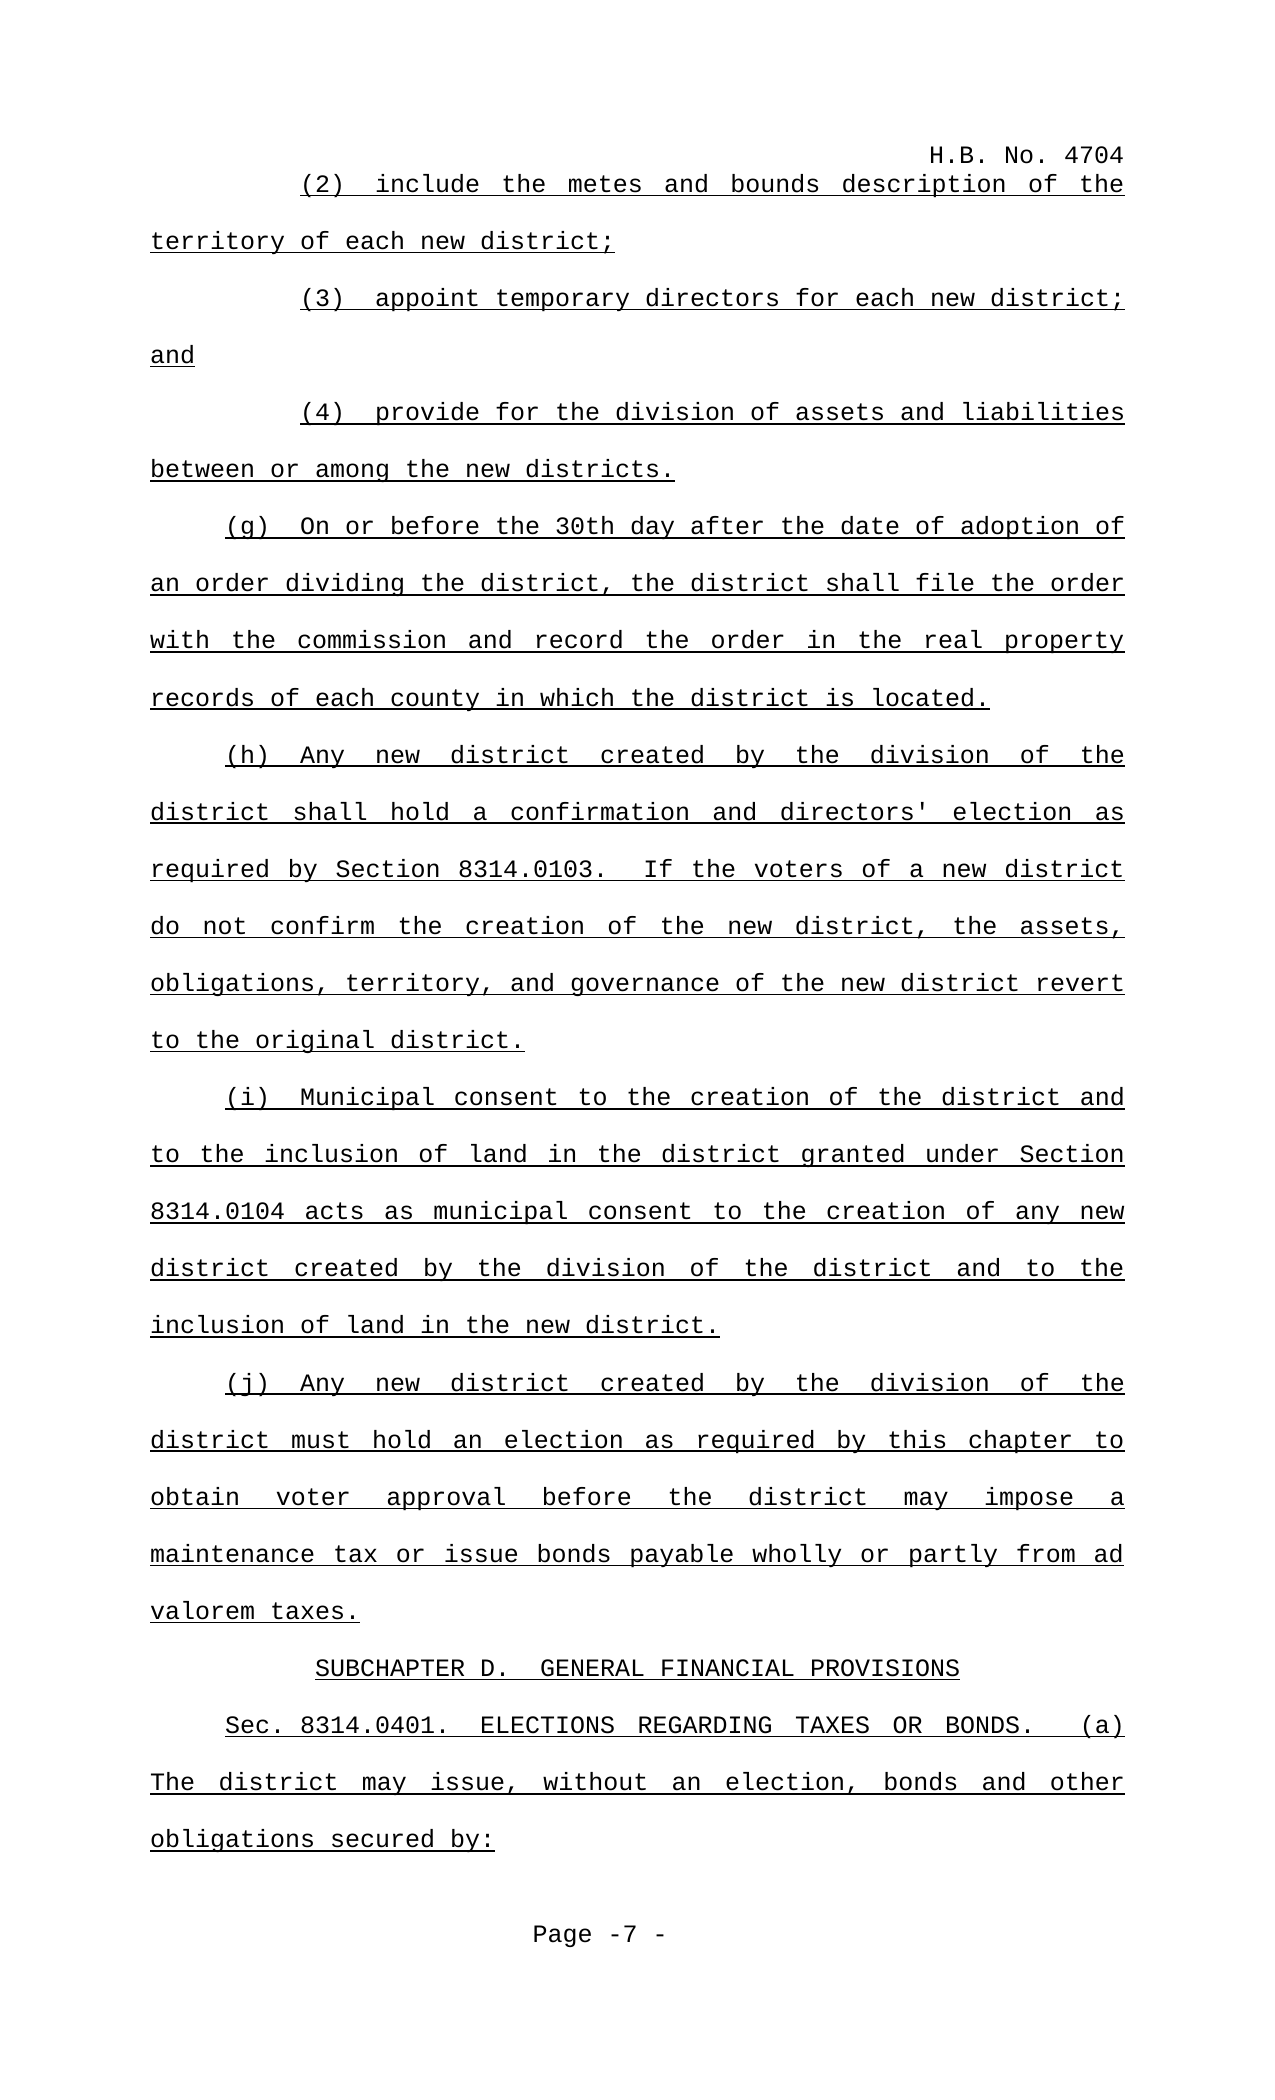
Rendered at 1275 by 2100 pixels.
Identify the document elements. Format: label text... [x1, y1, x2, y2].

text (i) Municipal consent to the creation of the district and to the inclusion of land in the district granted under Section 8314.0104 acts as municipal consent to the creation of any new district created by the division of the district and to the inclusion of land in the new district. [150, 1281, 1125, 1341]
text (h) Any new district created by the division of the district shall hold a confirmation and directors' election as required by Section 8314.0103. If the voters of a new district do not confirm the creation of the new district, the assets, obligations, territory, and governance of the new district revert to the original district. [150, 824, 1125, 880]
text Sec. 8314.0401. ELECTIONS REGARDING TAXES OR BONDS. (a) The district may issue, without an election, bonds and other obligations secured by: [150, 1795, 1125, 1855]
text (3) appoint temporary directors for each new district; and [150, 285, 1125, 371]
text (i) Municipal consent to the creation of the district and to the inclusion of land in the district granted under Section 8314.0104 acts as municipal consent to the creation of any new district created by the division of the district and to the inclusion of land in the new district. [150, 1084, 1125, 1165]
text (h) Any new district created by the division of the district shall hold a confirmation and directors' election as required by Section 8314.0103. If the voters of a new district do not confirm the creation of the new district, the assets, obligations, territory, and governance of the new district revert to the original district. [150, 742, 1125, 822]
text (j) Any new district created by the division of the district must hold an election as required by this chapter to obtain voter approval before the district may impose a maintenance tax or issue bonds payable wholly or partly from ad valorem taxes. [150, 1370, 1125, 1450]
text (j) Any new district created by the division of the district must hold an election as required by this chapter to obtain voter approval before the district may impose a maintenance tax or issue bonds payable wholly or partly from ad valorem taxes. [150, 1509, 1125, 1627]
text Sec. 8314.0401. ELECTIONS REGARDING TAXES OR BONDS. (a) The district may issue, without an election, bonds and other obligations secured by: [150, 1712, 1125, 1793]
text (g) On or before the 30th day after the date of adoption of an order dividing the district, the district shall file the order with the commission and record the order in the real property records of each county in which the district is located. [150, 514, 1125, 594]
text (i) Municipal consent to the creation of the district and to the inclusion of land in the district granted under Section 8314.0104 acts as municipal consent to the creation of any new district created by the division of the district and to the inclusion of land in the new district. [150, 1224, 1125, 1279]
text (g) On or before the 30th day after the date of adoption of an order dividing the district, the district shall file the order with the commission and record the order in the real property records of each county in which the district is located. [150, 596, 1125, 651]
text (j) Any new district created by the division of the district must hold an election as required by this chapter to obtain voter approval before the district may impose a maintenance tax or issue bonds payable wholly or partly from ad valorem taxes. [150, 1452, 1125, 1508]
text (h) Any new district created by the division of the district shall hold a confirmation and directors' election as required by Section 8314.0103. If the voters of a new district do not confirm the creation of the new district, the assets, obligations, territory, and governance of the new district revert to the original district. [150, 881, 1125, 937]
text (g) On or before the 30th day after the date of adoption of an order dividing the district, the district shall file the order with the commission and record the order in the real property records of each county in which the district is located. [150, 653, 1125, 713]
text (2) include the metes and bounds description of the territory of each new district; [150, 171, 1125, 257]
text (i) Municipal consent to the creation of the district and to the inclusion of land in the district granted under Section 8314.0104 acts as municipal consent to the creation of any new district created by the division of the district and to the inclusion of land in the new district. [150, 1167, 1125, 1222]
text SUBCHAPTER D. GENERAL FINANCIAL PROVISIONS [150, 1655, 1125, 1684]
text (4) provide for the division of assets and liabilities between or among the new districts. [150, 399, 1125, 485]
text (h) Any new district created by the division of the district shall hold a confirmation and directors' election as required by Section 8314.0103. If the voters of a new district do not confirm the creation of the new district, the assets, obligations, territory, and governance of the new district revert to the original district. [150, 995, 1125, 1056]
text (h) Any new district created by the division of the district shall hold a confirmation and directors' election as required by Section 8314.0103. If the voters of a new district do not confirm the creation of the new district, the assets, obligations, territory, and governance of the new district revert to the original district. [150, 938, 1125, 994]
